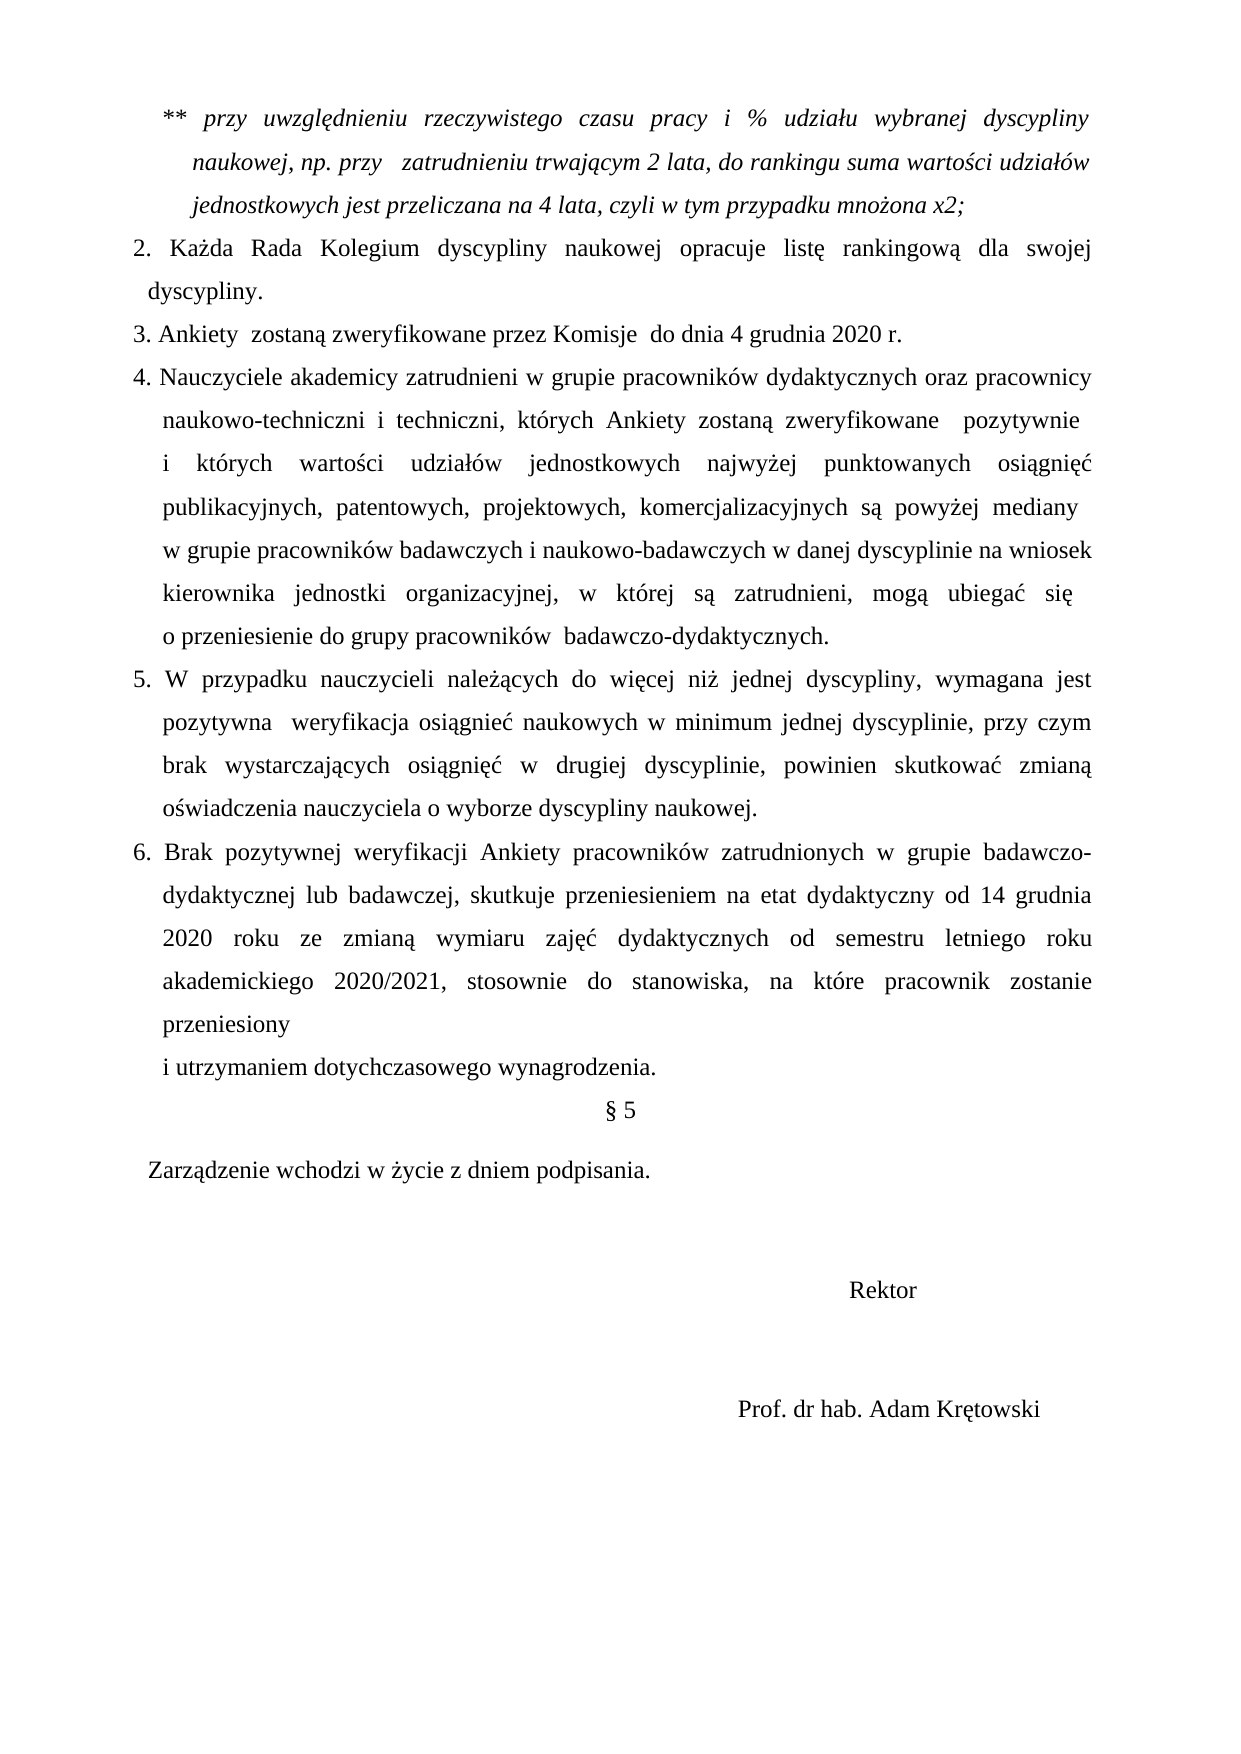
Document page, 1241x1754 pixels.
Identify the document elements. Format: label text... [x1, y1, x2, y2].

text Zarządzenie wchodzi w życie z dniem podpisania. [148, 1155, 1093, 1184]
text § 5 [148, 1095, 1093, 1124]
text 5. W przypadku nauczycieli należących do więcej niż jednej dyscypliny, wymagana jest pozytywna weryfikacja osiągnieć naukowych w minimum jednej dyscyplinie, przy czym brak wystarczających osiągnięć w drugiej dyscyplinie, powinien skutkować zmianą oświadczenia nauczyciela o wyborze dyscypliny naukowej. [133, 664, 1093, 822]
text 2. Każda Rada Kolegium dyscypliny naukowej opracuje listę rankingową dla swojej dyscypliny. [133, 233, 1093, 305]
text 3. Ankiety zostaną zweryfikowane przez Komisje do dnia 4 grudnia 2020 r. [133, 319, 1093, 348]
text Rektor [148, 1275, 1093, 1303]
text ** przy uwzględnieniu rzeczywistego czasu pracy i % udziału wybranej dyscypliny naukowej, np. przy zatrudnieniu trwającym 2 lata, do rankingu suma wartości udziałów jednostkowych jest przeliczana na 4 lata, czyli w tym przypadku mnożona x2; [162, 103, 1093, 218]
text Prof. dr hab. Adam Krętowski [148, 1394, 1093, 1423]
text 4. Nauczyciele akademicy zatrudnieni w grupie pracowników dydaktycznych oraz pracownicy naukowo-techniczni i techniczni, których Ankiety zostaną zweryfikowane pozytywnie i których wartości udziałów jednostkowych najwyżej punktowanych osiągnięć publikacyjnych, patentowych, projektowych, komercjalizacyjnych są powyżej mediany w grupie pracowników badawczych i naukowo-badawczych w danej dyscyplinie na wniosek kierownika jednostki organizacyjnej, w której są zatrudnieni, mogą ubiegać się o przeniesienie do grupy pracowników badawczo-dydaktycznych. [133, 362, 1093, 650]
text 6. Brak pozytywnej weryfikacji Ankiety pracowników zatrudnionych w grupie badawczo-dydaktycznej lub badawczej, skutkuje przeniesieniem na etat dydaktyczny od 14 grudnia 2020 roku ze zmianą wymiaru zajęć dydaktycznych od semestru letniego roku akademickiego 2020/2021, stosownie do stanowiska, na które pracownik zostanie przeniesiony i utrzymaniem dotychczasowego wynagrodzenia. [133, 837, 1093, 1081]
